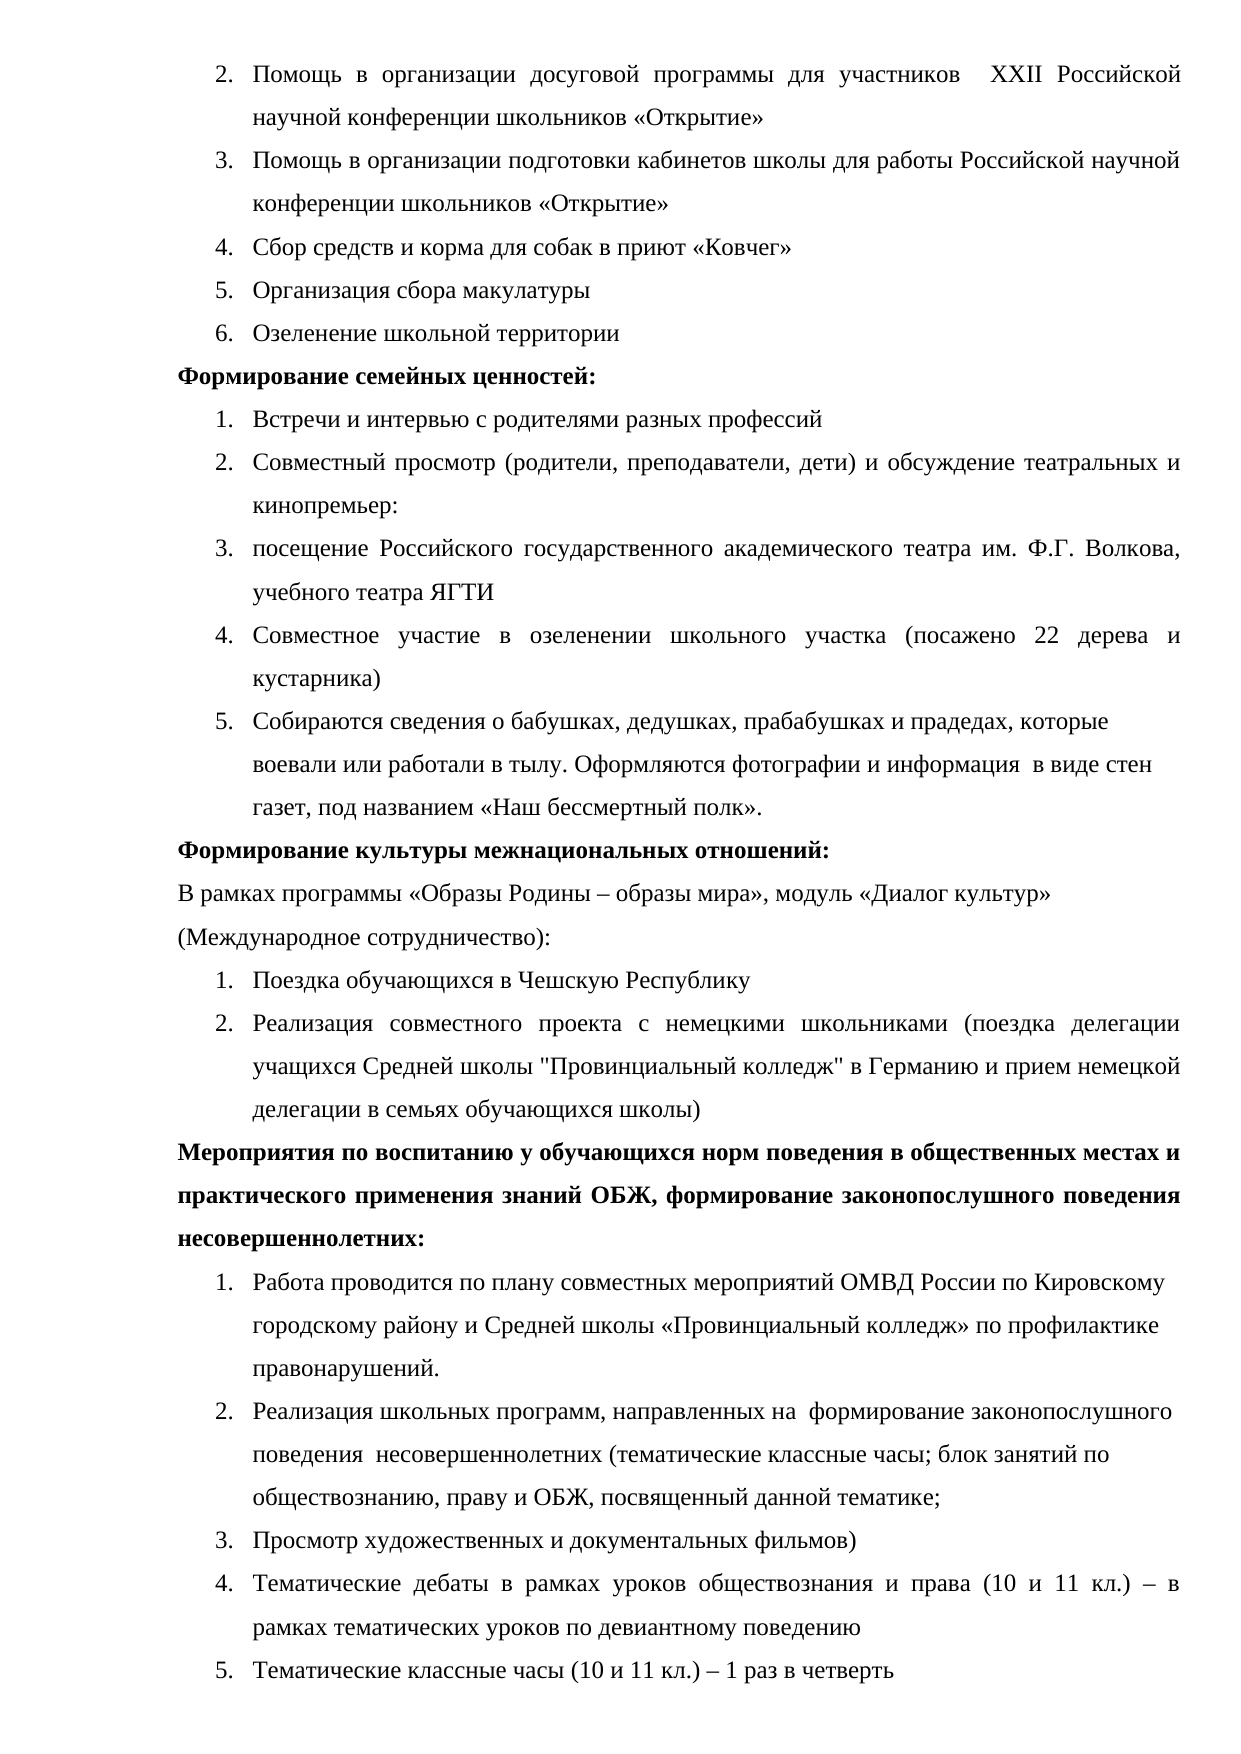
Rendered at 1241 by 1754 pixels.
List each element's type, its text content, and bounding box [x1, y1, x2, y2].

list Организация сбора макулатуры [215, 275, 1181, 303]
list Просмотр художественных и документальных фильмов) [215, 1525, 1166, 1554]
list Реализация школьных программ, направленных на формирование законопослушного поведения несовершеннолетних (тематические классные часы; блок занятий по обществознанию, праву и ОБЖ, посвященный данной тематике; [215, 1396, 1181, 1511]
list Тематические классные часы (10 и 11 кл.) – 1 раз в четверть [215, 1655, 1181, 1683]
list Встречи и интервью с родителями разных профессий [215, 404, 1181, 433]
text В рамках программы «Образы Родины – образы мира», модуль «Диалог культур» (Международное сотрудничество): [177, 878, 1181, 950]
list посещение Российского государственного академического театра им. Ф.Г. Волкова, учебного театра ЯГТИ [215, 533, 1181, 605]
list Помощь в организации досуговой программы для участников XXII Российской научной конференции школьников «Открытие» [215, 59, 1181, 131]
text Формирование культуры межнациональных отношений: [177, 835, 1181, 864]
list Поездка обучающихся в Чешскую Республику [215, 965, 1181, 993]
list Сбор средств и корма для собак в приют «Ковчег» [215, 232, 1181, 260]
list Реализация совместного проекта с немецкими школьниками (поездка делегации учащихся Средней школы "Провинциальный колледж" в Германию и прием немецкой делегации в семьях обучающихся школы) [215, 1008, 1181, 1123]
list Совместное участие в озеленении школьного участка (посажено 22 дерева и кустарника) [215, 620, 1181, 692]
list Помощь в организации подготовки кабинетов школы для работы Российской научной конференции школьников «Открытие» [215, 145, 1181, 217]
list Собираются сведения о бабушках, дедушках, прабабушках и прадедах, которые воевали или работали в тылу. Оформляются фотографии и информация в виде стен газет, под названием «Наш бессмертный полк». [215, 706, 1181, 821]
list Тематические дебаты в рамках уроков обществознания и права (10 и 11 кл.) – в рамках тематических уроков по девиантному поведению [215, 1568, 1181, 1640]
text Формирование семейных ценностей: [177, 361, 1181, 390]
list Работа проводится по плану совместных мероприятий ОМВД России по Кировскому городскому району и Средней школы «Провинциальный колледж» по профилактике правонарушений. [215, 1267, 1181, 1382]
text Мероприятия по воспитанию у обучающихся норм поведения в общественных местах и практического применения знаний ОБЖ, формирование законопослушного поведения несовершеннолетних: [177, 1137, 1181, 1252]
list Совместный просмотр (родители, преподаватели, дети) и обсуждение театральных и кинопремьер: [215, 447, 1181, 519]
list Озеленение школьной территории [215, 318, 1181, 347]
